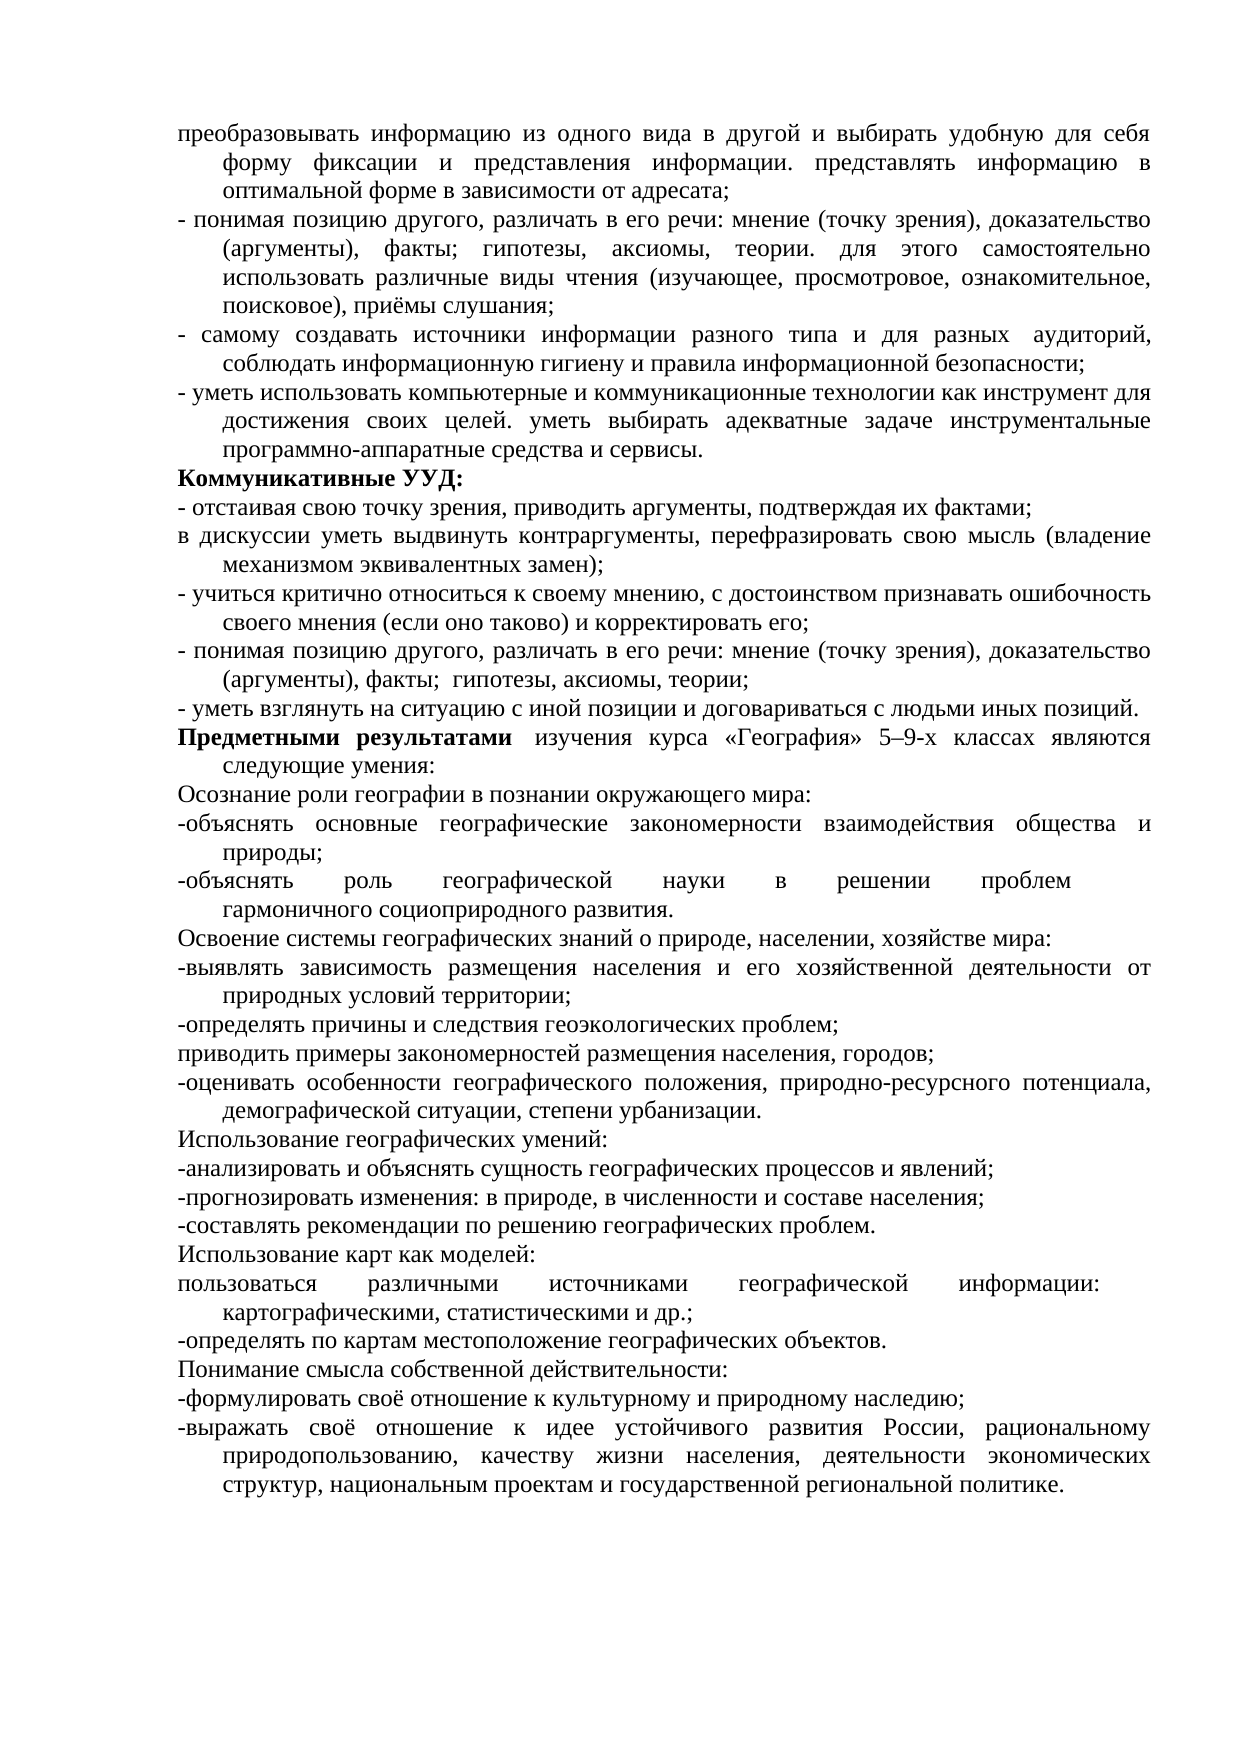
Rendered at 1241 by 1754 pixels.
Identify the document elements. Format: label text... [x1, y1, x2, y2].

list - уметь взглянуть на ситуацию с иной позиции и договариваться с людьми иных позиций. [177, 693, 1152, 722]
list -выявлять зависимость размещения населения и его хозяйственной деятельности от природных условий территории; [177, 952, 1152, 1009]
list - отстаивая свою точку зрения, приводить аргументы, подтверждая их фактами; [177, 492, 1152, 521]
list -объяснять основные географические закономерности взаимодействия общества и природы; [177, 808, 1152, 866]
list - понимая позицию другого, различать в его речи: мнение (точку зрения), доказательство (аргументы), факты; гипотезы, аксиомы, теории; [177, 636, 1152, 693]
list -прогнозировать изменения: в природе, в численности и составе населения; [177, 1182, 1152, 1211]
list -объяснять роль географической науки в решении проблем гармоничного социоприродного развития. [177, 866, 1152, 923]
list Использование географических умений: [177, 1124, 1152, 1153]
list -определять по картам местоположение географических объектов. [177, 1326, 1152, 1354]
list в дискуссии уметь выдвинуть контраргументы, перефразировать свою мысль (владение механизмом эквивалентных замен); [177, 521, 1152, 578]
list Использование карт как моделей: [177, 1239, 1152, 1268]
list Осознание роли географии в познании окружающего мира: [177, 779, 1152, 808]
list Освоение системы географических знаний о природе, населении, хозяйстве мира: [177, 923, 1152, 952]
list Предметными результатами изучения курса «География» 5–9-х классах являются следующие умения: [177, 722, 1152, 779]
list -формулировать своё отношение к культурному и природному наследию; [177, 1383, 1152, 1412]
list -определять причины и следствия геоэкологических проблем; [177, 1009, 1152, 1038]
list приводить примеры закономерностей размещения населения, городов; [177, 1038, 1152, 1067]
list Коммуникативные УУД: [177, 463, 1152, 492]
list - понимая позицию другого, различать в его речи: мнение (точку зрения), доказательство (аргументы), факты; гипотезы, аксиомы, теории. для этого самостоятельно использовать различные виды чтения (изучающее, просмотровое, ознакомительное, поисковое), приёмы слушания; [177, 204, 1152, 319]
list - самому создавать источники информации разного типа и для разных аудиторий, соблюдать информационную гигиену и правила информационной безопасности; [177, 319, 1152, 377]
list -выражать своё отношение к идее устойчивого развития России, рациональному природопользованию, качеству жизни населения, деятельности экономических структур, национальным проектам и государственной региональной политике. [177, 1412, 1152, 1498]
list Понимание смысла собственной действительности: [177, 1354, 1152, 1383]
list -анализировать и объяснять сущность географических процессов и явлений; [177, 1153, 1152, 1182]
list преобразовывать информацию из одного вида в другой и выбирать удобную для себя форму фиксации и представления информации. представлять информацию в оптимальной форме в зависимости от адресата; [177, 118, 1152, 204]
list - учиться критично относиться к своему мнению, с достоинством признавать ошибочность своего мнения (если оно таково) и корректировать его; [177, 578, 1152, 636]
list - уметь использовать компьютерные и коммуникационные технологии как инструмент для достижения своих целей. уметь выбирать адекватные задаче инструментальные программно-аппаратные средства и сервисы. [177, 377, 1152, 463]
list пользоваться различными источниками географической информации: картографическими, статистическими и др.; [177, 1268, 1152, 1326]
list -оценивать особенности географического положения, природно-ресурсного потенциала, демографической ситуации, степени урбанизации. [177, 1067, 1152, 1124]
list -составлять рекомендации по решению географических проблем. [177, 1211, 1152, 1239]
